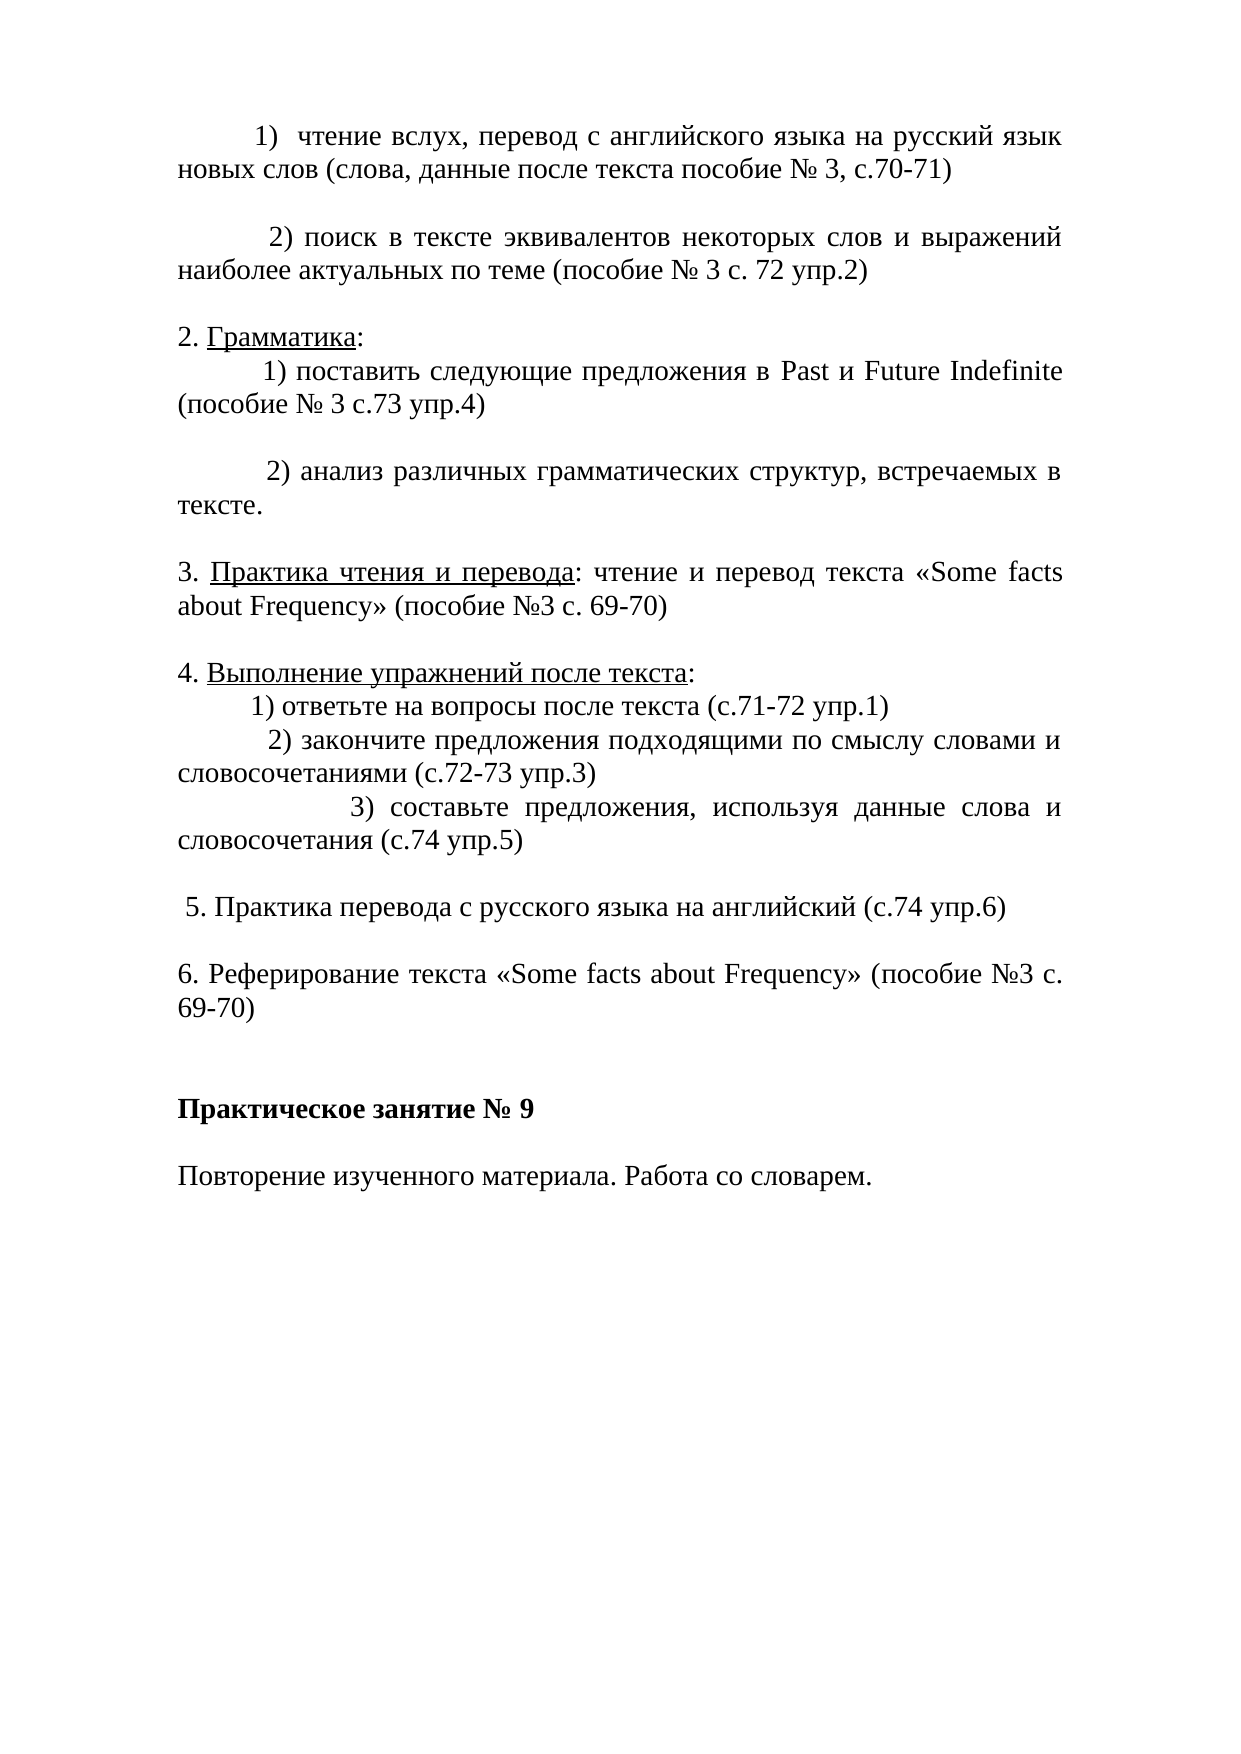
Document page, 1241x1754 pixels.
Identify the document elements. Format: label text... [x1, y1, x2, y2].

text 1) чтение вслух, перевод с английского языка на русский язык новых слов (слова, данные после текста пособие № 3, с.70-71) [177, 118, 1063, 185]
text 6. Реферирование текста «Some facts about Frequency» (пособие №3 с. 69-70) [177, 957, 1063, 1024]
text 2. Грамматика: [177, 319, 1063, 353]
text 5. Практика перевода с русского языка на английский (с.74 упр.6) [185, 889, 1063, 923]
text Практическое занятие № 9 [177, 1091, 1152, 1124]
text 3) составьте предложения, используя данные слова и словосочетания (с.74 упр.5) [177, 789, 1063, 856]
text Повторение изученного материала. Работа со словарем. [177, 1158, 1152, 1191]
text 3. Практика чтения и перевода: чтение и перевод текста «Some facts about Frequency» (пособие №3 с. 69-70) [177, 554, 1063, 621]
text 4. Выполнение упражнений после текста: [177, 655, 1063, 688]
text 2) анализ различных грамматических структур, встречаемых в тексте. [177, 453, 1063, 521]
text 1) поставить следующие предложения в Past и Future Indefinite (пособие № 3 с.73 упр.4) [177, 353, 1063, 420]
text 2) закончите предложения подходящими по смыслу словами и словосочетаниями (с.72-73 упр.3) [177, 722, 1063, 789]
text 2) поиск в тексте эквивалентов некоторых слов и выражений наиболее актуальных по теме (пособие № 3 с. 72 упр.2) [177, 219, 1063, 286]
text 1) ответьте на вопросы после текста (с.71-72 упр.1) [177, 688, 1063, 722]
